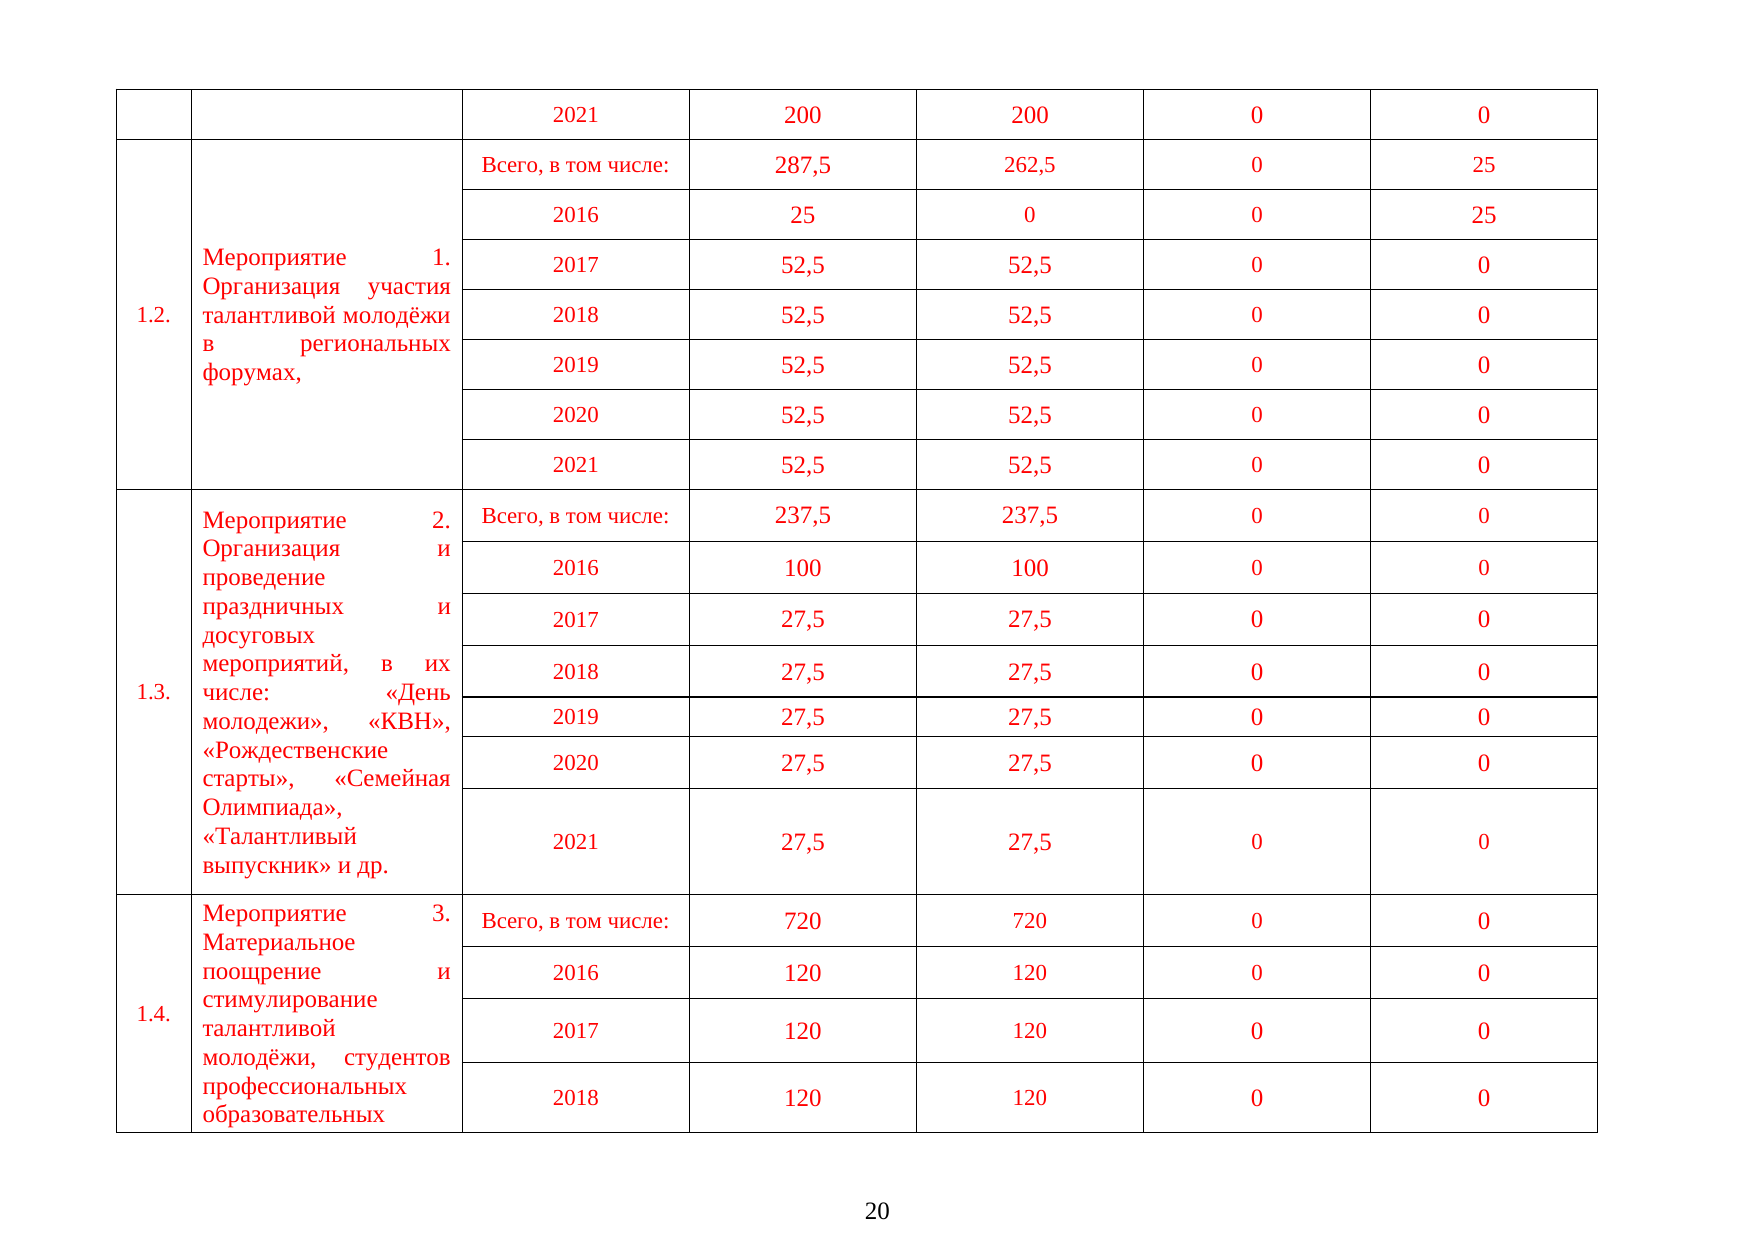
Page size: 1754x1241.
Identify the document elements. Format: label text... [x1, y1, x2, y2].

table_cell 0 [1371, 542, 1597, 592]
table_cell 720 [690, 895, 916, 946]
table_cell 0 [1371, 440, 1597, 488]
table_cell 2020 [463, 390, 689, 438]
table_cell 0 [1371, 1063, 1597, 1132]
table_cell 27,5 [917, 789, 1143, 894]
table_cell 27,5 [917, 698, 1143, 736]
table_cell 2021 [463, 440, 689, 488]
table_cell 0 [1371, 390, 1597, 438]
table_cell 52,5 [690, 340, 916, 388]
table_cell 0 [1144, 999, 1370, 1062]
table_cell 200 [917, 90, 1143, 138]
table_cell 52,5 [917, 390, 1143, 438]
table_cell 25 [1371, 190, 1597, 238]
table_cell 2017 [463, 999, 689, 1062]
table_cell Всего, в том числе: [463, 895, 689, 946]
table_cell 0 [1144, 646, 1370, 696]
table_cell 52,5 [690, 440, 916, 488]
table_cell 27,5 [917, 594, 1143, 644]
table_cell 2016 [463, 542, 689, 592]
table_cell 237,5 [917, 490, 1143, 541]
table_cell 0 [1371, 490, 1597, 541]
table_cell 52,5 [690, 240, 916, 288]
table_cell 0 [1144, 789, 1370, 894]
table_cell 0 [1371, 594, 1597, 644]
table_cell 200 [690, 90, 916, 138]
table_cell 52,5 [690, 390, 916, 438]
table_cell 120 [917, 947, 1143, 998]
table_cell 52,5 [917, 440, 1143, 488]
table_cell 0 [1371, 789, 1597, 894]
table_cell Мероприятие 2. Организация и проведение праздничных и досуговых мероприятий, в их числе: «День молодежи», «КВН», «Рождественские старты», «Семейная Олимпиада», «Талантливый выпускник» и др. [192, 490, 462, 894]
table_cell 2017 [463, 594, 689, 644]
table_cell 0 [1144, 698, 1370, 736]
table_cell 2020 [463, 737, 689, 787]
table_cell 2018 [463, 1063, 689, 1132]
table_cell Мероприятие 1. Организация участия талантливой молодёжи в региональных форумах, [192, 140, 462, 488]
table_cell 0 [1371, 340, 1597, 388]
table_cell 2016 [463, 190, 689, 238]
table_cell 0 [1144, 594, 1370, 644]
table_cell 2016 [463, 947, 689, 998]
table_cell Всего, в том числе: [463, 490, 689, 541]
table_cell Мероприятие 3. Материальное поощрение и стимулирование талантливой молодёжи, студентов профессиональных образовательных организаций и образовательных организаций высшего образования [192, 895, 462, 1132]
table_cell 27,5 [690, 698, 916, 736]
table_cell 2018 [463, 646, 689, 696]
table_cell 2021 [463, 789, 689, 894]
table_cell 0 [1144, 90, 1370, 138]
table_cell 1.2. [117, 140, 191, 488]
table_cell 0 [1144, 240, 1370, 288]
table_cell 52,5 [690, 290, 916, 338]
table_cell 0 [1144, 440, 1370, 488]
table_cell 25 [1371, 140, 1597, 188]
table_cell 120 [690, 999, 916, 1062]
table_cell 27,5 [690, 737, 916, 787]
table_cell 120 [690, 947, 916, 998]
table_cell 2019 [463, 698, 689, 736]
table_cell 2021 [463, 90, 689, 138]
table_cell 0 [1144, 895, 1370, 946]
table_cell 262,5 [917, 140, 1143, 188]
table_cell 100 [917, 542, 1143, 592]
table_cell 52,5 [917, 340, 1143, 388]
table_cell 0 [1144, 1063, 1370, 1132]
table_cell 1.4. [117, 895, 191, 1132]
table_cell 0 [1371, 947, 1597, 998]
table_cell 0 [1144, 490, 1370, 541]
table_cell 0 [1144, 390, 1370, 438]
table_cell 25 [690, 190, 916, 238]
table_cell 120 [690, 1063, 916, 1132]
table_cell 0 [1144, 947, 1370, 998]
table_cell 0 [1371, 90, 1597, 138]
table_cell 120 [917, 1063, 1143, 1132]
table_cell 2019 [463, 340, 689, 388]
table_cell 0 [917, 190, 1143, 238]
table_cell 0 [1371, 240, 1597, 288]
table_cell 27,5 [690, 594, 916, 644]
table_cell 27,5 [917, 737, 1143, 787]
table_cell 0 [1144, 542, 1370, 592]
table_cell 720 [917, 895, 1143, 946]
table_cell 2017 [463, 240, 689, 288]
table_cell 52,5 [917, 240, 1143, 288]
table_cell 0 [1371, 999, 1597, 1062]
table_cell 237,5 [690, 490, 916, 541]
table_cell 120 [917, 999, 1143, 1062]
table_cell 0 [1371, 698, 1597, 736]
table_cell 2018 [463, 290, 689, 338]
table_cell 27,5 [917, 646, 1143, 696]
table_cell Всего, в том числе: [463, 140, 689, 188]
table_cell 27,5 [690, 789, 916, 894]
table_cell 52,5 [917, 290, 1143, 338]
table_cell 0 [1371, 646, 1597, 696]
table_cell 287,5 [690, 140, 916, 188]
table_cell 0 [1144, 737, 1370, 787]
table_cell 0 [1371, 895, 1597, 946]
table_cell 0 [1144, 290, 1370, 338]
table_cell 0 [1144, 190, 1370, 238]
table_cell 0 [1144, 340, 1370, 388]
table_cell 0 [1144, 140, 1370, 188]
table_cell 100 [690, 542, 916, 592]
table_cell 27,5 [690, 646, 916, 696]
table_cell 0 [1371, 290, 1597, 338]
table_cell 0 [1371, 737, 1597, 787]
table_cell 1.3. [117, 490, 191, 894]
